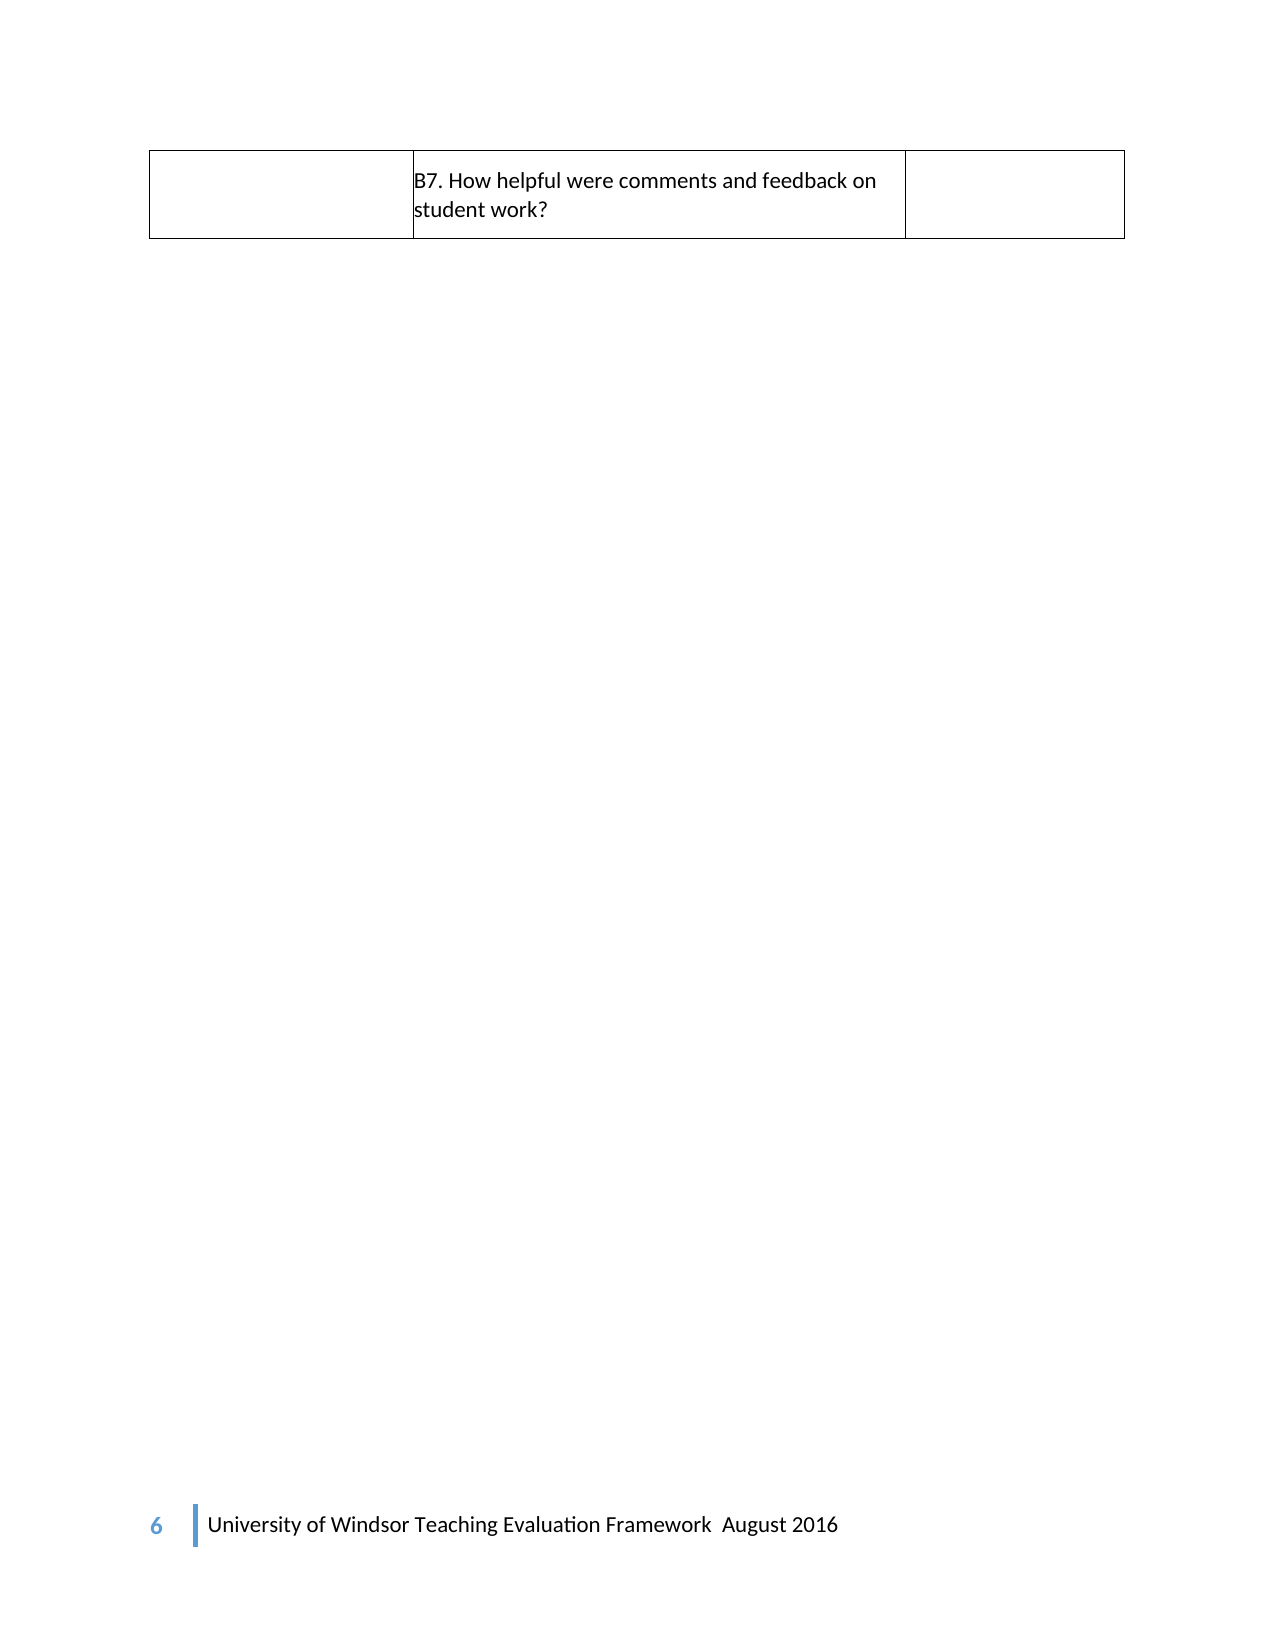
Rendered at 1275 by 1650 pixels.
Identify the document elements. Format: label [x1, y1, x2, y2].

table_cell [150, 151, 413, 238]
table_cell [414, 151, 905, 238]
table_cell [906, 151, 1124, 238]
